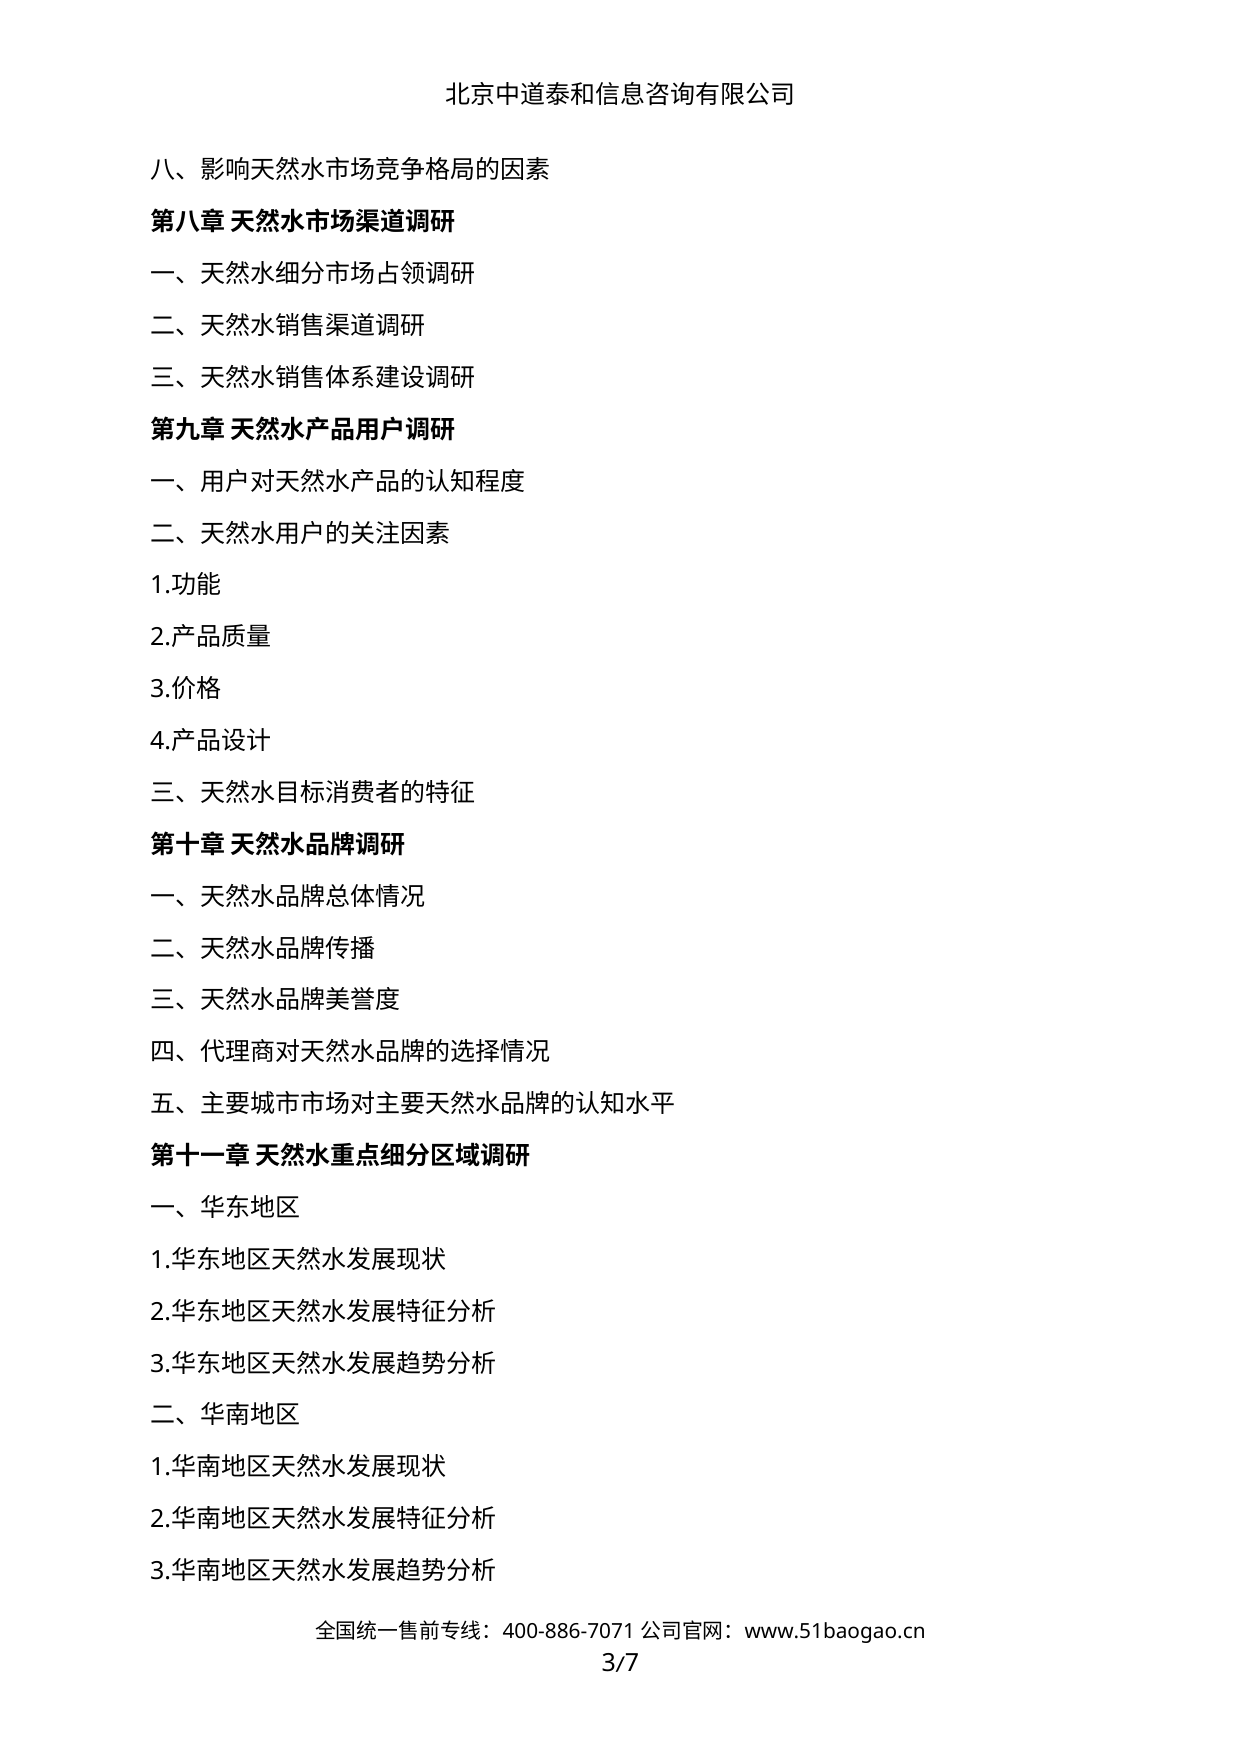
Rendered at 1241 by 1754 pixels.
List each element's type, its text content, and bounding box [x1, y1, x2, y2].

text 4.产品设计 [150, 721, 1090, 757]
text 3.华东地区天然水发展趋势分析 [150, 1343, 1090, 1379]
text 第九章 天然水产品用户调研 [150, 409, 1090, 446]
text 1.华东地区天然水发展现状 [150, 1239, 1090, 1276]
text 三、天然水品牌美誉度 [150, 980, 1090, 1016]
text 三、天然水目标消费者的特征 [150, 772, 1090, 809]
text 一、华东地区 [150, 1187, 1090, 1224]
text 一、天然水品牌总体情况 [150, 876, 1090, 912]
text 二、天然水销售渠道调研 [150, 306, 1090, 342]
text 八、影响天然水市场竞争格局的因素 [150, 150, 1090, 186]
text 一、用户对天然水产品的认知程度 [150, 461, 1090, 497]
text 四、代理商对天然水品牌的选择情况 [150, 1032, 1090, 1068]
text 2.华南地区天然水发展特征分析 [150, 1499, 1090, 1535]
text 3.华南地区天然水发展趋势分析 [150, 1551, 1090, 1587]
text 第十章 天然水品牌调研 [150, 824, 1090, 861]
text 1.华南地区天然水发展现状 [150, 1447, 1090, 1483]
text 二、天然水用户的关注因素 [150, 513, 1090, 549]
text 第十一章 天然水重点细分区域调研 [150, 1136, 1090, 1172]
text 一、天然水细分市场占领调研 [150, 254, 1090, 290]
text 第八章 天然水市场渠道调研 [150, 202, 1090, 238]
text 二、华南地区 [150, 1395, 1090, 1431]
text 2.华东地区天然水发展特征分析 [150, 1291, 1090, 1327]
text 五、主要城市市场对主要天然水品牌的认知水平 [150, 1084, 1090, 1120]
text 1.功能 [150, 565, 1090, 601]
text 二、天然水品牌传播 [150, 928, 1090, 964]
text 三、天然水销售体系建设调研 [150, 357, 1090, 394]
text 3.价格 [150, 669, 1090, 705]
text 2.产品质量 [150, 617, 1090, 653]
